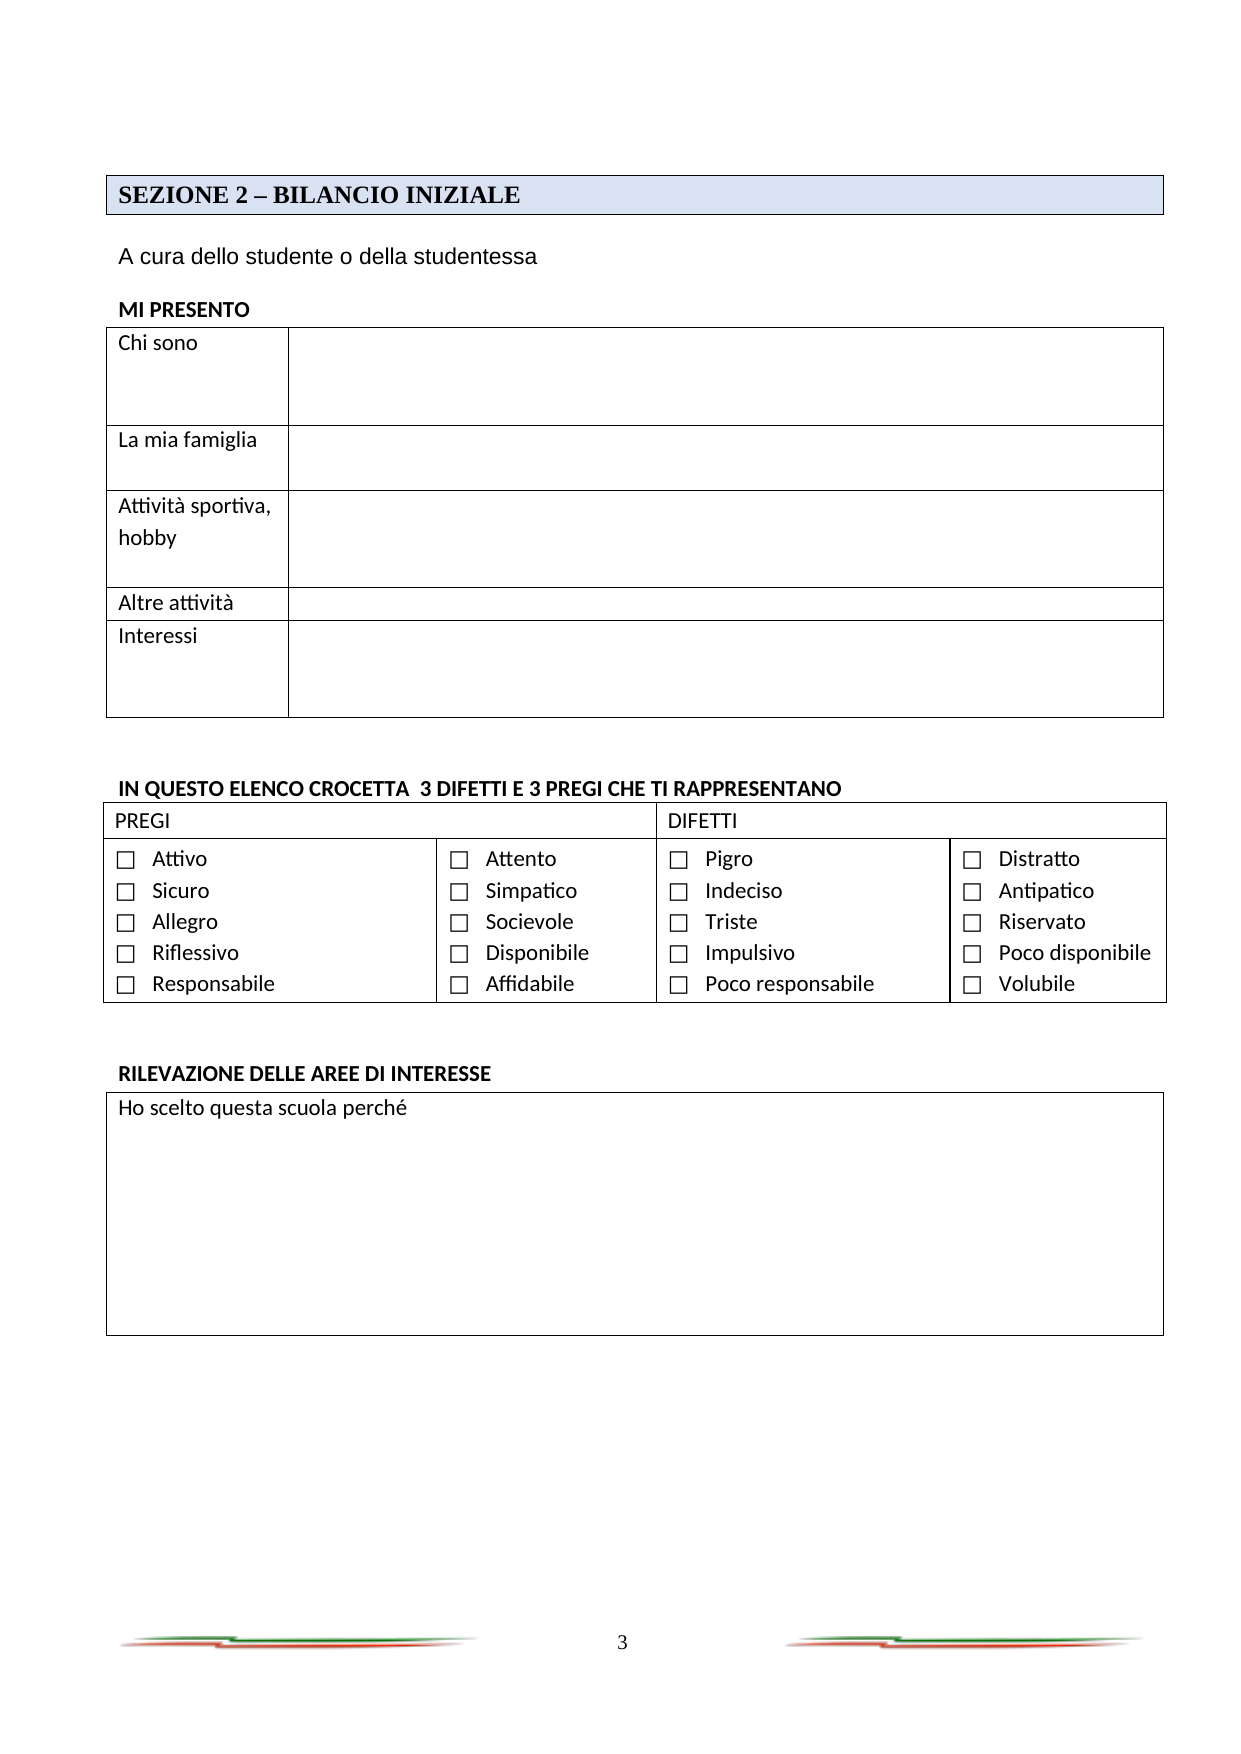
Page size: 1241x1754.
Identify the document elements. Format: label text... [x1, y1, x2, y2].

table_header DIFETTI [657, 803, 1166, 838]
table_cell Attività sportiva, hobby [107, 491, 288, 587]
table_cell Attento Simpatico Socievole Disponibile Affidabile [437, 839, 656, 1002]
table_cell Altre attività [107, 588, 288, 620]
picture [118, 1635, 481, 1650]
text A cura dello studente o della studentessa [118, 243, 1152, 270]
table_cell [289, 588, 1163, 620]
table_cell [289, 426, 1163, 490]
table_cell Interessi [107, 621, 288, 717]
table_header [289, 328, 1163, 424]
table_cell La mia famiglia [107, 426, 288, 490]
table_header Chi sono [107, 328, 288, 424]
table_header PREGI [104, 803, 656, 838]
table_cell Pigro Indeciso Triste Impulsivo Poco responsabile [657, 839, 949, 1002]
picture [783, 1635, 1146, 1650]
table_cell [289, 491, 1163, 587]
table_header SEZIONE 2 – BILANCIO INIZIALE [107, 176, 1163, 214]
table_cell Attivo Sicuro Allegro Riflessivo Responsabile [104, 839, 436, 1002]
text RILEVAZIONE DELLE AREE DI INTERESSE [118, 1059, 1152, 1087]
table_cell Distratto Antipatico Riservato Poco disponibile Volubile [951, 839, 1166, 1002]
table_header Ho scelto questa scuola perché [107, 1093, 1163, 1335]
text IN QUESTO ELENCO CROCETTA 3 DIFETTI E 3 PREGI CHE TI RAPPRESENTANO [118, 774, 1152, 802]
text MI PRESENTO [118, 295, 1152, 323]
table_cell [289, 621, 1163, 717]
